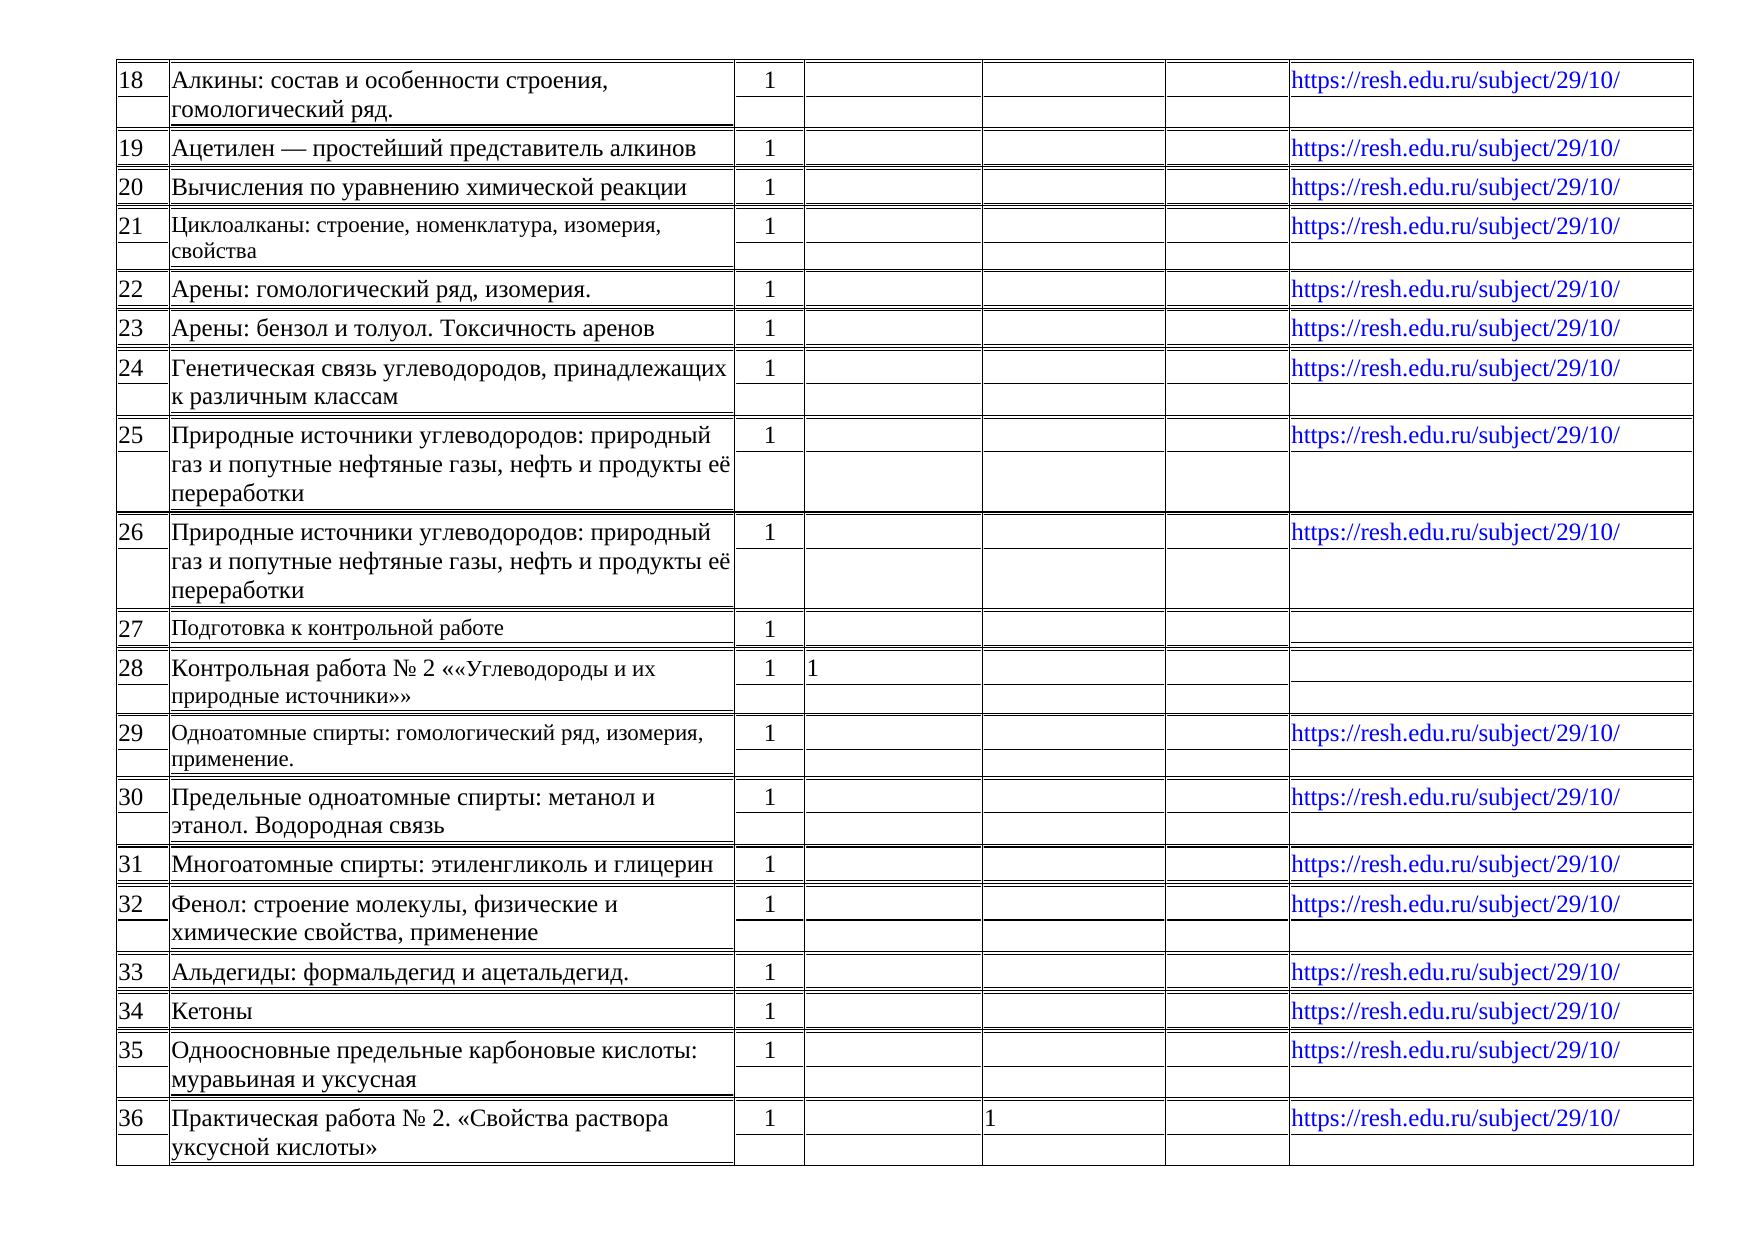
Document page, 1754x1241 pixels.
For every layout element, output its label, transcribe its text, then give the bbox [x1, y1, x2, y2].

table_cell [983, 452, 1165, 511]
table_cell 22 [117, 270, 169, 308]
table_cell [805, 777, 982, 844]
table_cell [1166, 309, 1289, 347]
table_cell [983, 685, 1165, 713]
table_cell [983, 848, 1165, 880]
table_cell Контрольная работа № 2 ««Углеводороды и их природные источники»» [170, 648, 734, 713]
table_cell [983, 1067, 1165, 1097]
table_cell https://resh.edu.ru/subject/29/10/ [1290, 1030, 1693, 1097]
table_cell 33 [117, 952, 169, 990]
table_cell [805, 167, 982, 205]
table_cell 1 [735, 1098, 804, 1165]
table_cell 30 [117, 777, 169, 844]
table_cell Циклоалканы: строение, номенклатура, изомерия, свойства [170, 206, 734, 268]
table_cell Арены: гомологический ряд, изомерия. [170, 270, 734, 308]
table_cell [805, 270, 982, 308]
table_cell [983, 63, 1165, 96]
table_cell [1166, 845, 1289, 883]
table_cell 1 [735, 609, 804, 647]
table_cell https://resh.edu.ru/subject/29/10/ [1290, 348, 1693, 415]
table_cell [805, 60, 982, 127]
table_cell [805, 309, 982, 347]
table_cell Многоатомные спирты: этиленгликоль и глицерин [170, 845, 734, 883]
table_cell https://resh.edu.ru/subject/29/10/ [1290, 270, 1693, 308]
table_cell [983, 750, 1165, 776]
table_cell 1 [735, 348, 804, 415]
table_cell 34 [117, 991, 169, 1029]
table_cell [805, 1030, 982, 1097]
table_cell [805, 1098, 982, 1165]
table_cell [805, 609, 982, 647]
table_cell [983, 209, 1165, 242]
table_cell Природные источники углеводородов: природный газ и попутные нефтяные газы, нефть и продукты её переработки [170, 416, 734, 511]
table_cell 27 [117, 609, 169, 647]
table_cell https://resh.edu.ru/subject/29/10/ [1290, 714, 1693, 776]
table_cell [1166, 60, 1289, 127]
table_cell Подготовка к контрольной работе [170, 609, 734, 647]
table_cell [805, 416, 982, 511]
table_cell Фенол: строение молекулы, физические и химические свойства, применение [170, 884, 734, 951]
table_cell 19 [117, 128, 169, 166]
table_cell [805, 884, 982, 951]
table_cell [983, 384, 1165, 415]
table_cell [1166, 714, 1289, 776]
table_cell 1 [735, 416, 804, 511]
table_cell https://resh.edu.ru/subject/29/10/ [1290, 845, 1693, 883]
table_cell 1 [735, 884, 804, 951]
table_cell 1 [735, 128, 804, 166]
table_cell 1 [735, 777, 804, 844]
table_cell [983, 1033, 1165, 1066]
table_cell [983, 131, 1165, 164]
table_cell 1 [805, 648, 982, 713]
table_cell Альдегиды: формальдегид и ацетальдегид. [170, 952, 734, 990]
table_cell Кетоны [170, 991, 734, 1029]
table_cell [983, 272, 1165, 305]
table_cell [983, 813, 1165, 844]
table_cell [1290, 60, 1693, 127]
table_cell Ацетилен — простейший представитель алкинов [170, 128, 734, 166]
table_cell [983, 549, 1165, 608]
table_cell 36 [117, 1098, 169, 1165]
table_cell 24 [117, 348, 169, 415]
table_cell Одноосновные предельные карбоновые кислоты: муравьиная и уксусная [170, 1030, 734, 1097]
table_cell [983, 887, 1165, 919]
table_cell [983, 351, 1165, 383]
table_cell Арены: бензол и толуол. Токсичность аренов [170, 309, 734, 347]
table_cell 1 [735, 309, 804, 347]
table_cell [983, 170, 1165, 203]
table_cell Природные источники углеводородов: природный газ и попутные нефтяные газы, нефть и продукты её переработки [170, 513, 734, 608]
table_cell [1166, 128, 1289, 166]
table_cell 1 [735, 206, 804, 268]
table_cell https://resh.edu.ru/subject/29/10/ [1290, 777, 1693, 844]
table_cell Предельные одноатомные спирты: метанол и этанол. Водородная связь [170, 777, 734, 844]
table_cell 31 [117, 845, 169, 883]
table_cell https://resh.edu.ru/subject/29/10/ [1290, 952, 1693, 990]
table_cell 21 [117, 206, 169, 268]
table_cell [983, 651, 1165, 684]
table_cell [1166, 167, 1289, 205]
table_cell 20 [117, 167, 169, 205]
table_cell [805, 206, 982, 268]
table_cell [1290, 648, 1693, 713]
table_cell [1166, 884, 1289, 951]
table_cell [983, 515, 1165, 548]
table_cell Генетическая связь углеводородов, принадлежащих к различным классам [170, 348, 734, 415]
table_cell Алкины: состав и особенности строения, гомологический ряд. [170, 60, 734, 127]
table_cell 1 [735, 513, 804, 608]
table_cell 1 [735, 991, 804, 1029]
table_cell https://resh.edu.ru/subject/29/10/ [1290, 309, 1693, 347]
table_cell Одноатомные спирты: гомологический ряд, изомерия, применение. [170, 714, 734, 776]
table_cell 18 [117, 60, 169, 127]
table_cell [1166, 513, 1289, 608]
table_cell [1166, 648, 1289, 713]
table_cell 1 [735, 952, 804, 990]
table_cell [1290, 609, 1693, 647]
table_cell 25 [117, 416, 169, 511]
table_cell 1 [735, 60, 804, 127]
table_cell https://resh.edu.ru/subject/29/10/ [1290, 991, 1693, 1029]
table_cell [983, 97, 1165, 127]
table_cell [983, 419, 1165, 451]
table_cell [1290, 1098, 1693, 1165]
table_cell [983, 243, 1165, 268]
table_cell 1 [735, 714, 804, 776]
table_cell [983, 994, 1165, 1027]
table_cell 1 [735, 1030, 804, 1097]
table_cell 23 [117, 309, 169, 347]
table_cell Практическая работа № 2. «Свойства раствора уксусной кислоты» [170, 1098, 734, 1165]
table_cell [983, 311, 1165, 344]
table_cell 1 [735, 167, 804, 205]
table_cell 29 [117, 714, 169, 776]
table_cell Вычисления по уравнению химической реакции [170, 167, 734, 205]
table_cell [983, 612, 1165, 645]
table_cell https://resh.edu.ru/subject/29/10/ [1290, 128, 1693, 166]
table_cell 1 [983, 1101, 1165, 1134]
table_cell [1166, 270, 1289, 308]
table_cell [805, 513, 982, 608]
table_cell 1 [735, 845, 804, 883]
table_cell 35 [117, 1030, 169, 1097]
table_cell [1166, 1030, 1289, 1097]
table_cell https://resh.edu.ru/subject/29/10/ [1290, 513, 1693, 608]
table_cell [983, 780, 1165, 812]
table_cell [1166, 416, 1289, 511]
table_cell [805, 991, 982, 1029]
table_cell [805, 952, 982, 990]
table_cell https://resh.edu.ru/subject/29/10/ [1290, 416, 1693, 511]
table_cell https://resh.edu.ru/subject/29/10/ [1290, 206, 1693, 268]
table_cell 1 [735, 648, 804, 713]
table_cell [805, 714, 982, 776]
table_cell [1166, 609, 1289, 647]
table_cell [1166, 1098, 1289, 1165]
table_cell [1166, 991, 1289, 1029]
table_cell https://resh.edu.ru/subject/29/10/ [1290, 167, 1693, 205]
table_cell [983, 716, 1165, 749]
table_cell [1166, 777, 1289, 844]
table_cell 32 [117, 884, 169, 951]
table_cell 28 [117, 648, 169, 713]
table_cell [1166, 348, 1289, 415]
table_cell 1 [735, 270, 804, 308]
table_cell [1166, 206, 1289, 268]
table_cell [983, 955, 1165, 987]
table_cell [805, 845, 982, 883]
table_cell 26 [117, 513, 169, 608]
table_cell 1 [983, 1135, 1165, 1165]
table_cell [983, 921, 1165, 951]
table_cell [805, 128, 982, 166]
table_cell [805, 348, 982, 415]
table_cell [1166, 952, 1289, 990]
table_cell https://resh.edu.ru/subject/29/10/ [1290, 884, 1693, 951]
